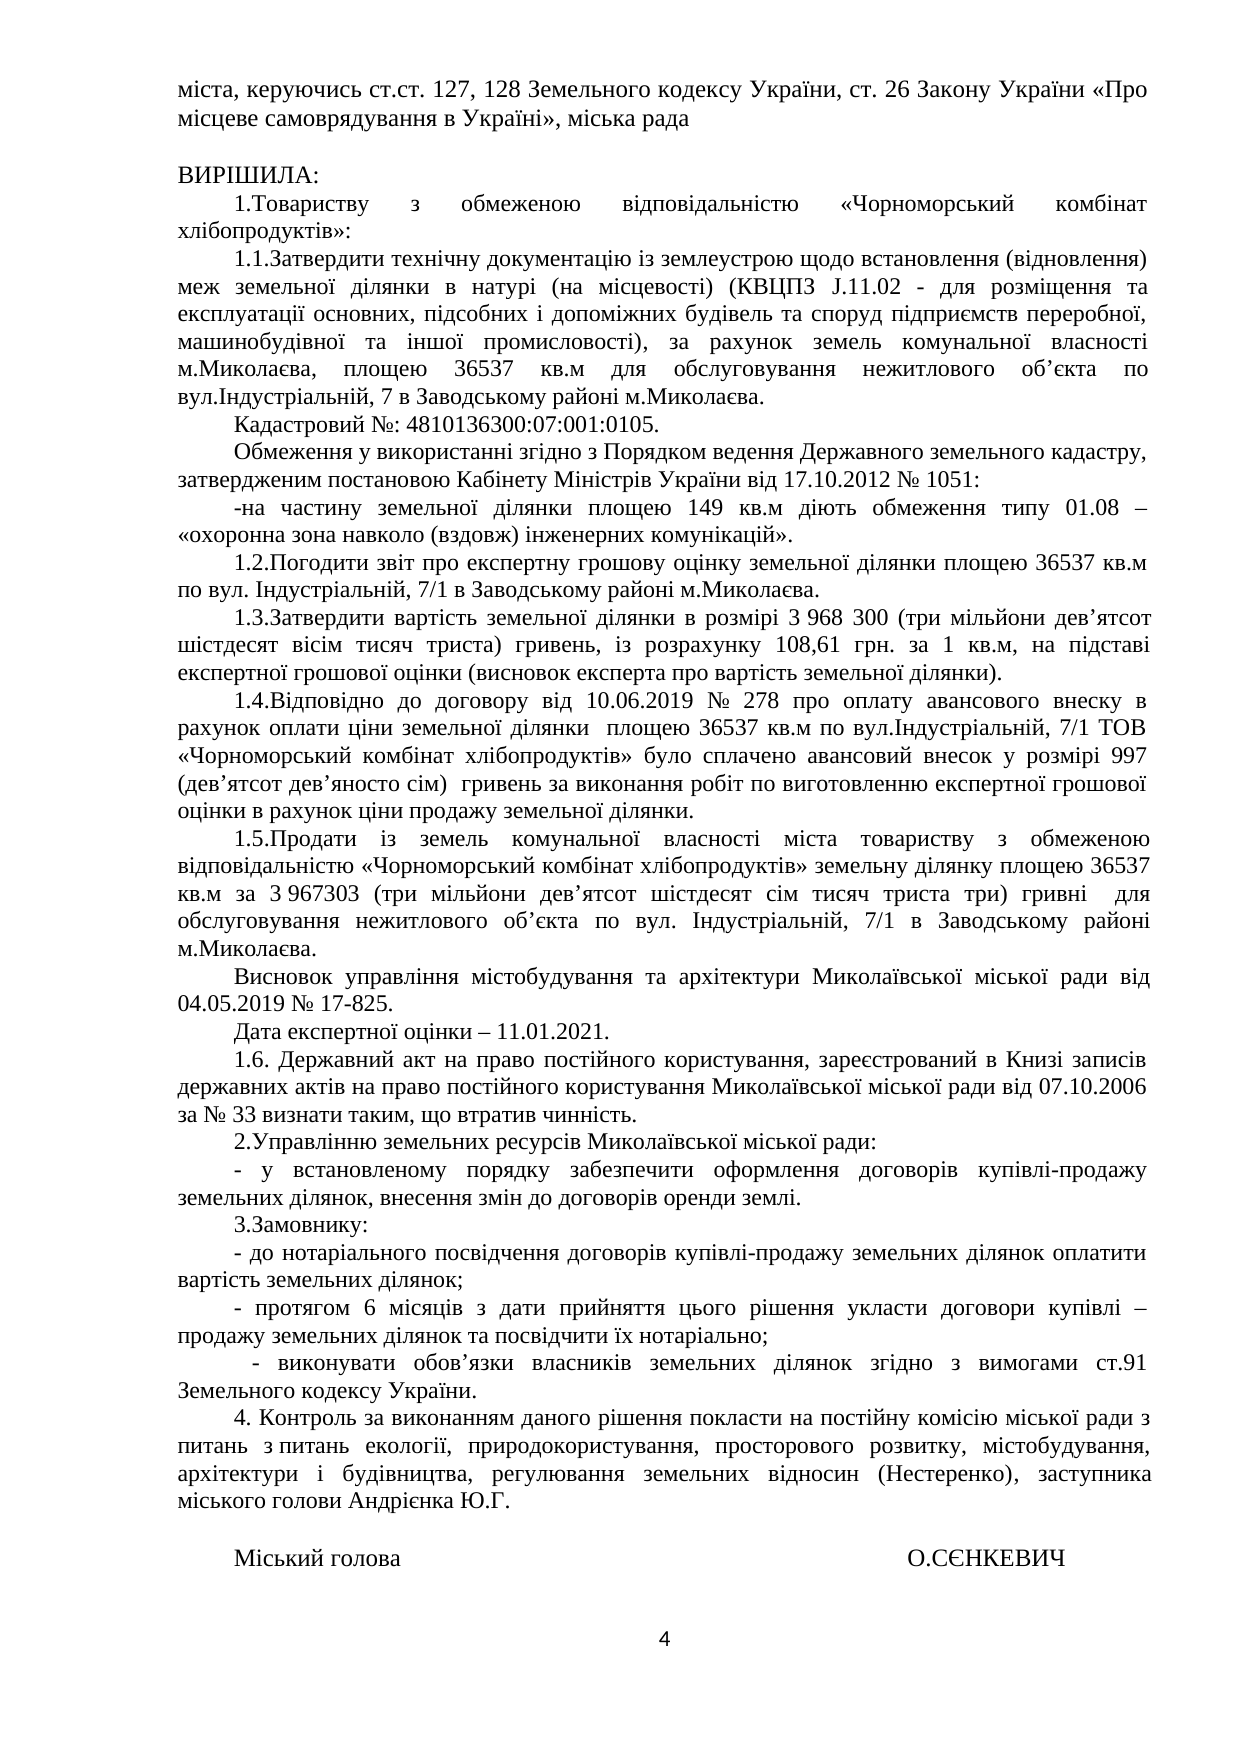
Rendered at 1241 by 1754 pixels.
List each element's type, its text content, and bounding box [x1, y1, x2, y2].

text ВИРІШИЛА: [177, 160, 1148, 189]
text -на частину земельної ділянки площею 149 кв.м діють обмеження типу 01.08 – «охоронна зона навколо (вздовж) інженерних комунікацій». [177, 492, 1148, 548]
text - протягом 6 місяців з дати прийняття цього рішення укласти договори купівлі – продажу земельних ділянок та посвідчити їх нотаріально; [177, 1293, 1148, 1348]
text 1.1.Затвердити технічну документацію із землеустрою щодо встановлення (відновлення) меж земельної ділянки в натурі (на місцевості) (КВЦПЗ J.11.02 - для розміщення та експлуатації основних, підсобних і допоміжних будівель та споруд підприємств переробної, машинобудівної та іншої промисловості), за рахунок земель комунальної власності м.Миколаєва, площею 36537 кв.м для обслуговування нежитлового об’єкта по вул.Індустріальній, 7 в Заводському районі м.Миколаєва. [177, 327, 1148, 410]
text - до нотаріального посвідчення договорів купівлі-продажу земельних ділянок оплатити вартість земельних ділянок; [177, 1238, 1148, 1293]
text Обмеження у використанні згідно з Порядком ведення Державного земельного кадастру, затвердженим постановою Кабінету Міністрів України від 17.10.2012 № 1051: [177, 437, 1148, 492]
text 3.Замовнику: [177, 1210, 1148, 1238]
text 1.4.Відповідно до договору від 10.06.2019 № 278 про оплату авансового внеску в рахунок оплати ціни земельної ділянки площею 36537 кв.м по вул.Індустріальній, 7/1 ТОВ «Чорноморський комбінат хлібопродуктів» було сплачено авансовий внесок у розмірі 997 (дев’ятсот дев’яносто сім) гривень за виконання робіт по виготовленню експертної грошової оцінки в рахунок ціни продажу земельної ділянки. [177, 686, 1148, 824]
text 4. Контроль за виконанням даного рішення покласти на постійну комісію міської ради з питань з питань екології, природокористування, просторового розвитку, містобудування, архітектури і будівництва, регулювання земельних відносин (Нестеренко), заступника міського голови Андрієнка Ю.Г. [177, 1403, 1152, 1514]
text 1.6. Державний акт на право постійного користування, зареєстрований в Книзі записів державних актів на право постійного користування Миколаївської міської ради від 07.10.2006 за № 33 визнати таким, що втратив чинність. [177, 1044, 1148, 1127]
text - виконувати обов’язки власників земельних ділянок згідно з вимогами ст.91 Земельного кодексу України. [177, 1348, 1148, 1403]
text Дата експертної оцінки – 11.01.2021. [177, 1017, 1148, 1044]
text - у встановленому порядку забезпечити оформлення договорів купівлі-продажу земельних ділянок, внесення змін до договорів оренди землі. [177, 1155, 1148, 1210]
text 1.3.Затвердити вартість земельної ділянки в розмірі 3 968 300 (три мільйони дев’ятсот шістдесят вісім тисяч триста) гривень, із розрахунку 108,61 грн. за 1 кв.м, на підставі експертної грошової оцінки (висновок експерта про вартість земельної ділянки). [177, 603, 1152, 686]
text 1.2.Погодити звіт про експертну грошову оцінку земельної ділянки площею 36537 кв.м по вул. Індустріальній, 7/1 в Заводському районі м.Миколаєва. [177, 548, 1148, 603]
text 1.5.Продати із земель комунальної власності міста товариству з обмеженою відповідальністю «Чорноморський комбінат хлібопродуктів» земельну ділянку площею 36537 кв.м за 3 967303 (три мільйони дев’ятсот шістдесят сім тисяч триста три) гривні для обслуговування нежитлового об’єкта по вул. Індустріальній, 7/1 в Заводському районі м.Миколаєва. [177, 824, 1152, 962]
text Міський голова О.СЄНКЕВИЧ [177, 1543, 1152, 1572]
text 1.1.Затвердити технічну документацію із землеустрою щодо встановлення (відновлення) меж земельної ділянки в натурі (на місцевості) (КВЦПЗ J.11.02 - для розміщення та експлуатації основних, підсобних і допоміжних будівель та споруд підприємств переробної, машинобудівної та іншої промисловості), за рахунок земель комунальної власності м.Миколаєва, площею 36537 кв.м для обслуговування нежитлового об’єкта по вул.Індустріальній, 7 в Заводському районі м.Миколаєва. [177, 244, 1148, 299]
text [177, 74, 1148, 131]
text 1.Товариству з обмеженою відповідальністю «Чорноморський комбінат хлібопродуктів»: [177, 189, 1148, 244]
text Висновок управління містобудування та архітектури Миколаївської міської ради від 04.05.2019 № 17-825. [177, 962, 1152, 1017]
text Кадастровий №: 4810136300:07:001:0105. [177, 410, 1148, 437]
text 2.Управлінню земельних ресурсів Миколаївської міської ради: [177, 1127, 1148, 1155]
